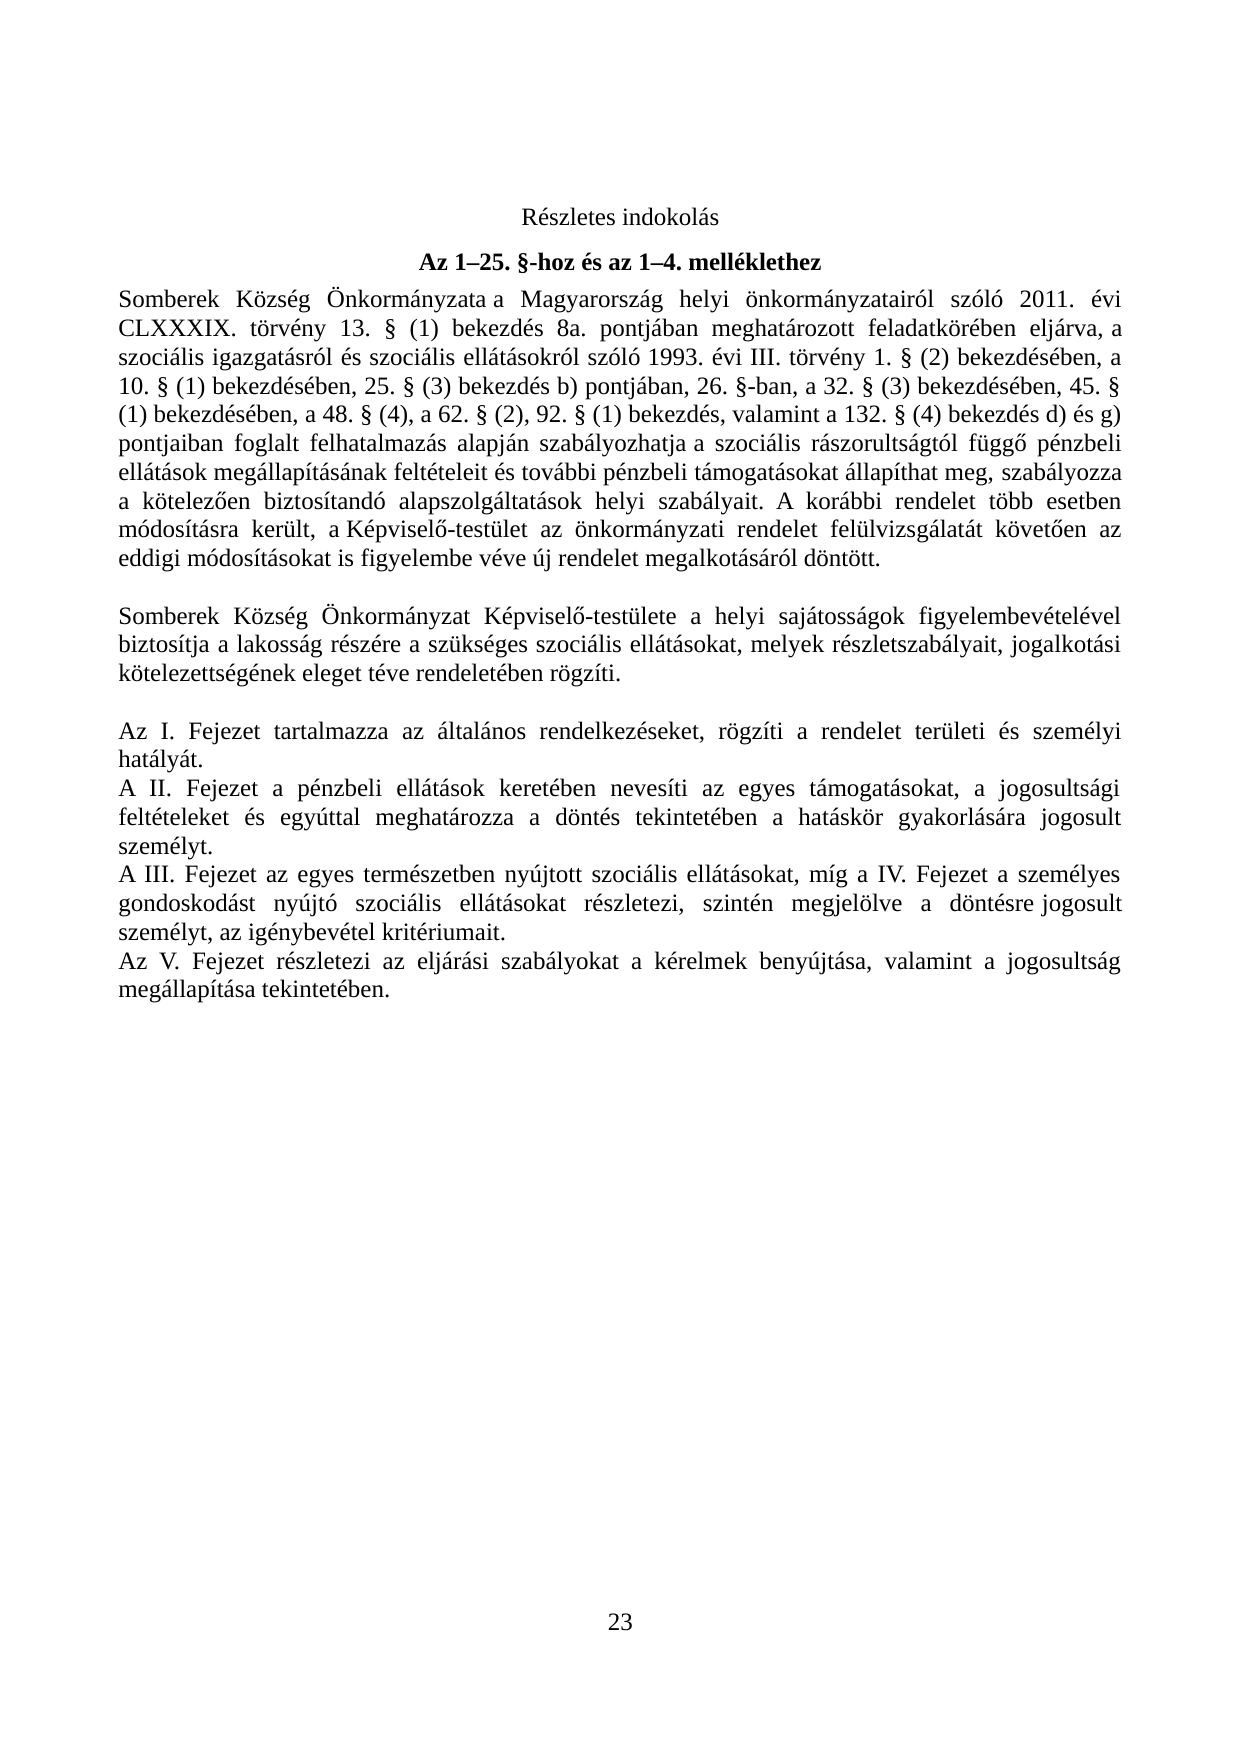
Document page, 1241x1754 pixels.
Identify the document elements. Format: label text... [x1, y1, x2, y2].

text A III. Fejezet az egyes természetben nyújtott szociális ellátásokat, míg a IV. Fejezet a személyes gondoskodást nyújtó szociális ellátásokat részletezi, szintén megjelölve a döntésre jogosult személyt, az igénybevétel kritériumait. [118, 859, 1122, 946]
text Az 1–25. §-hoz és az 1–4. melléklethez [135, 247, 1106, 276]
text A II. Fejezet a pénzbeli ellátások keretében nevesíti az egyes támogatásokat, a jogosultsági feltételeket és egyúttal meghatározza a döntés tekintetében a hatáskör gyakorlására jogosult személyt. [118, 773, 1122, 859]
text Somberek Község Önkormányzata a Magyarország helyi önkormányzatairól szóló 2011. évi CLXXXIX. törvény 13. § (1) bekezdés 8a. pontjában meghatározott feladatkörében eljárva, a szociális igazgatásról és szociális ellátásokról szóló 1993. évi III. törvény 1. § (2) bekezdésében, a 10. § (1) bekezdésében, 25. § (3) bekezdés b) pontjában, 26. §-ban, a 32. § (3) bekezdésében, 45. § (1) bekezdésében, a 48. § (4), a 62. § (2), 92. § (1) bekezdés, valamint a 132. § (4) bekezdés d) és g) pontjaiban foglalt felhatalmazás alapján szabályozhatja a szociális rászorultságtól függő pénzbeli ellátások megállapításának feltételeit és további pénzbeli támogatásokat állapíthat meg, szabályozza a kötelezően biztosítandó alapszolgáltatások helyi szabályait. A korábbi rendelet több esetben módosításra került, a Képviselő-testület az önkormányzati rendelet felülvizsgálatát követően az eddigi módosításokat is figyelembe véve új rendelet megalkotásáról döntött. [118, 284, 1122, 572]
text Az I. Fejezet tartalmazza az általános rendelkezéseket, rögzíti a rendelet területi és személyi hatályát. [118, 716, 1122, 773]
text Az V. Fejezet részletezi az eljárási szabályokat a kérelmek benyújtása, valamint a jogosultság megállapítása tekintetében. [118, 946, 1122, 1003]
text Somberek Község Önkormányzat Képviselő-testülete a helyi sajátosságok figyelembevételével biztosítja a lakosság részére a szükséges szociális ellátásokat, melyek részletszabályait, jogalkotási kötelezettségének eleget téve rendeletében rögzíti. [118, 601, 1122, 687]
text Részletes indokolás [135, 202, 1106, 231]
